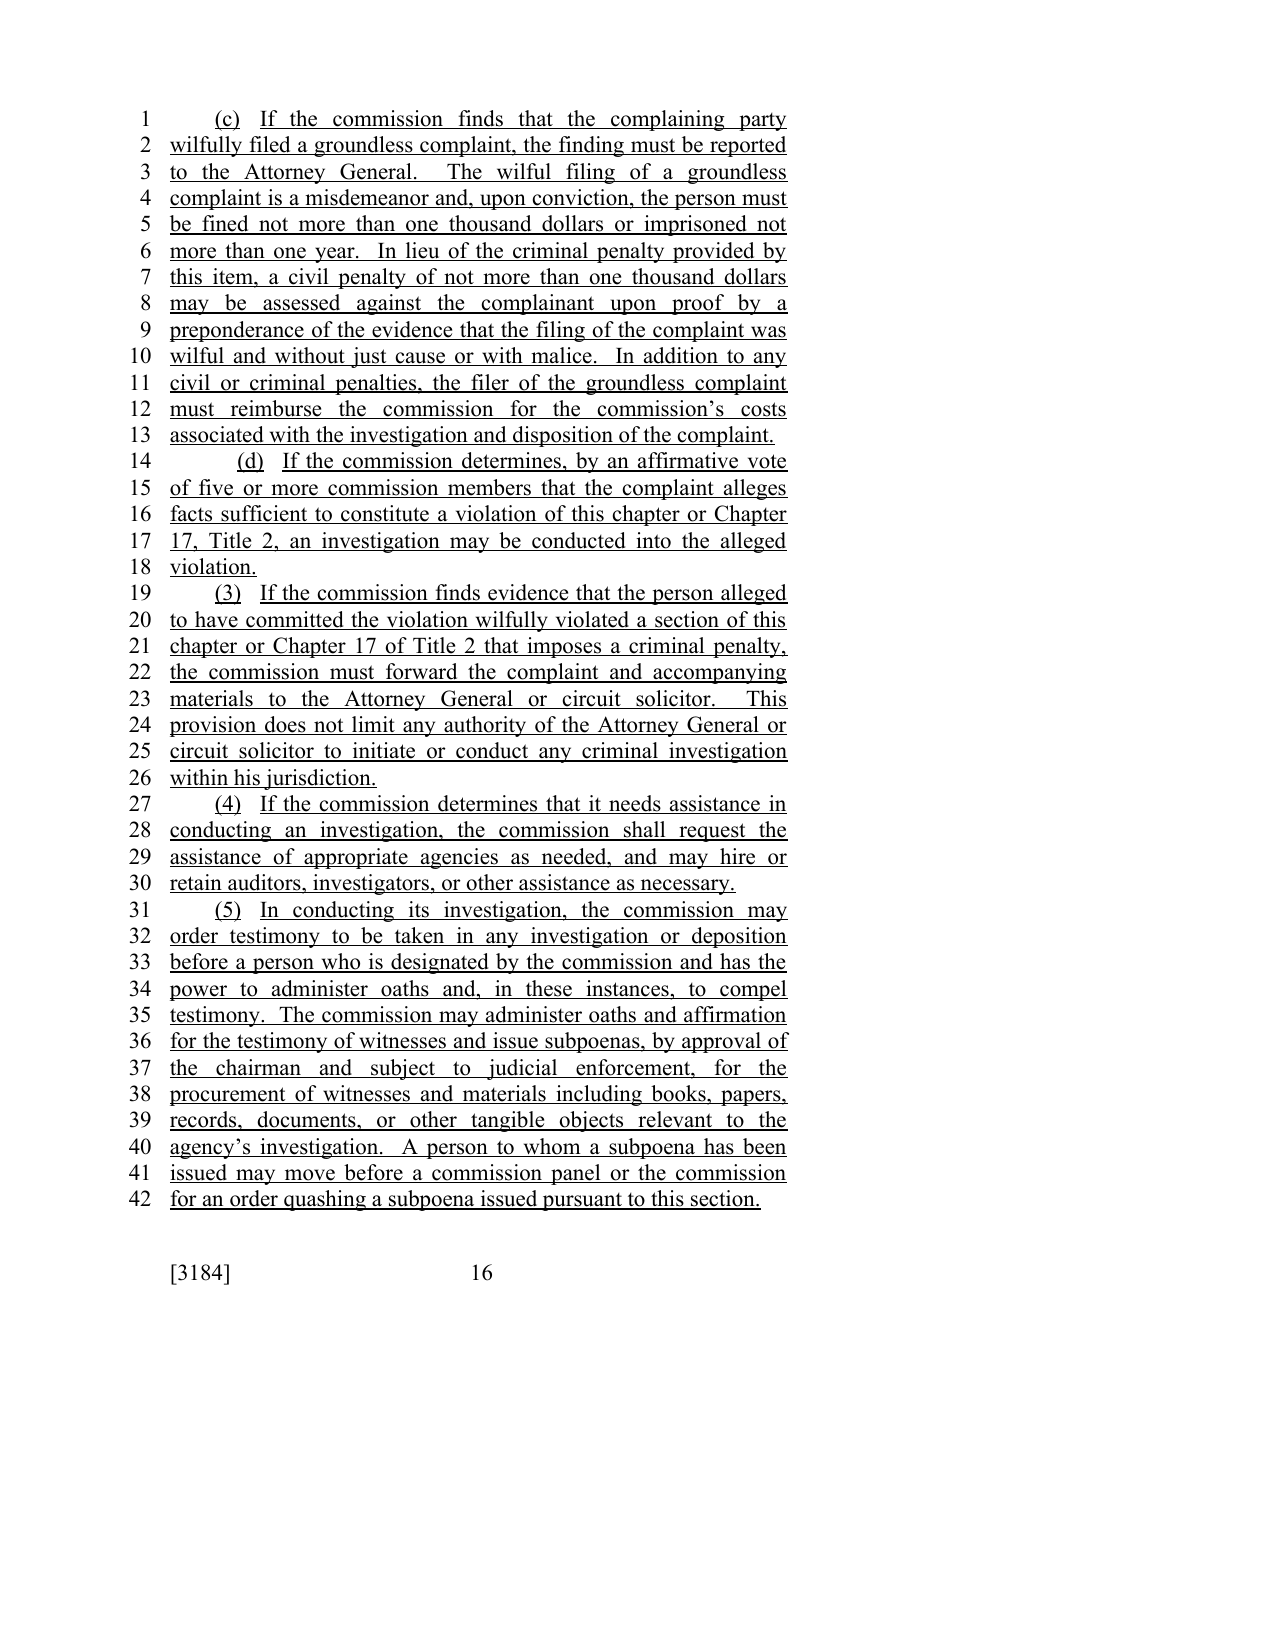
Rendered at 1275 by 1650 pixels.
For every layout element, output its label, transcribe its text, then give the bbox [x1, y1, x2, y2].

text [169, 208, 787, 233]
text (d) If the commission determines, by an affirmative vote of five or more commission members that the complaint alleges facts sufficient to constitute a violation of this chapter or Chapter 17, Title 2, an investigation may be conducted into the alleged violation. [169, 551, 787, 579]
text (d) If the commission determines, by an affirmative vote of five or more commission members that the complaint alleges facts sufficient to constitute a violation of this chapter or Chapter 17, Title 2, an investigation may be conducted into the alleged violation. [169, 524, 787, 550]
text (3) If the commission finds evidence that the person alleged to have committed the violation wilfully violated a section of this chapter or Chapter 17 of Title 2 that imposes a criminal penalty, the commission must forward the complaint and accompanying materials to the Attorney General or circuit solicitor. This provision does not limit any authority of the Attorney General or circuit solicitor to initiate or conduct any criminal investigation within his jurisdiction. [169, 579, 787, 629]
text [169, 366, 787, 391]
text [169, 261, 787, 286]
text (4) If the commission determines that it needs assistance in conducting an investigation, the commission shall request the assistance of appropriate agencies as needed, and may hire or retain auditors, investigators, or other assistance as necessary. [169, 840, 787, 866]
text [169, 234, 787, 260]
text (4) If the commission determines that it needs assistance in conducting an investigation, the commission shall request the assistance of appropriate agencies as needed, and may hire or retain auditors, investigators, or other assistance as necessary. [169, 790, 787, 839]
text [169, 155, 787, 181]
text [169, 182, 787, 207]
text (4) If the commission determines that it needs assistance in conducting an investigation, the commission shall request the assistance of appropriate agencies as needed, and may hire or retain auditors, investigators, or other assistance as necessary. [169, 867, 787, 896]
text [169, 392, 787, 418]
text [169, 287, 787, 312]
text (d) If the commission determines, by an affirmative vote of five or more commission members that the complaint alleges facts sufficient to constitute a violation of this chapter or Chapter 17, Title 2, an investigation may be conducted into the alleged violation. [169, 448, 787, 497]
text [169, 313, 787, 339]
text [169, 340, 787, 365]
